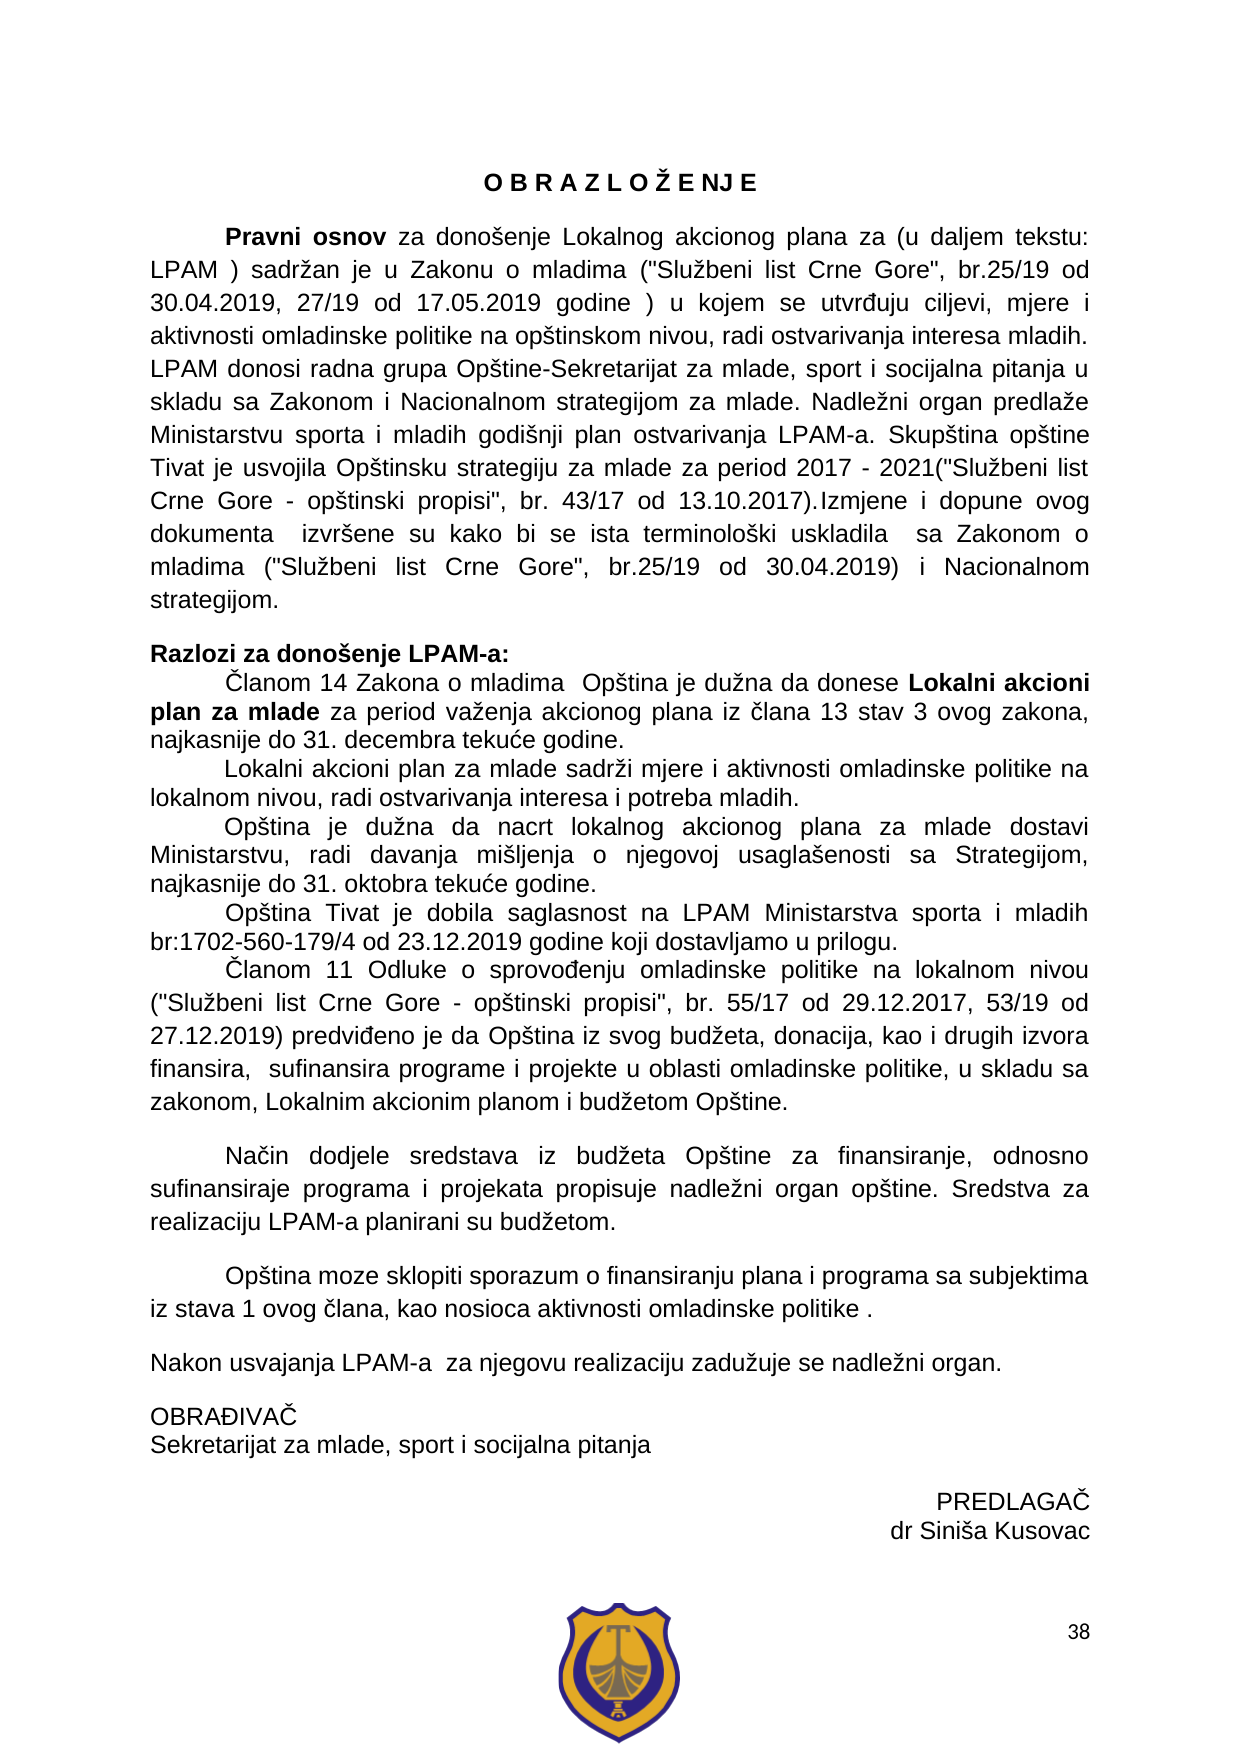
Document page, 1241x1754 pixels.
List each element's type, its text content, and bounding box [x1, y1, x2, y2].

text Članom 14 Zakona o mladima Opština je dužna da donese Lokalni akcioni plan za mlade za period važenja akcionog plana iz člana 13 stav 3 ovog zakona, najkasnije do 31. decembra tekuće godine. [150, 668, 1090, 754]
text Način dodjele sredstava iz budžeta Opštine za finansiranje, odnosno sufinansiraje programa i projekata propisuje nadležni organ opštine. Sredstva za realizaciju LPAM-a planirani su budžetom. [150, 1141, 1090, 1236]
text Članom 11 Odluke o sprovođenju omladinske politike na lokalnom nivou ("Službeni list Crne Gore - opštinski propisi", br. 55/17 od 29.12.2017, 53/19 od 27.12.2019) predviđeno je da Opština iz svog budžeta, donacija, kao i drugih izvora finansira, sufinansira programe i projekte u oblasti omladinske politike, u skladu sa zakonom, Lokalnim akcionim planom i budžetom Opštine. [150, 955, 1090, 1116]
text PREDLAGAČ [450, 1459, 1090, 1516]
text Pravni osnov za donošenje Lokalnog akcionog plana za (u daljem tekstu: LPAM ) sadržan je u Zakonu o mladima ("Službeni list Crne Gore", br.25/19 od 30.04.2019, 27/19 od 17.05.2019 godine ) u kojem se utvrđuju ciljevi, mjere i aktivnosti omladinske politike na opštinskom nivou, radi ostvarivanja interesa mladih. LPAM donosi radna grupa Opštine-Sekretarijat za mlade, sport i socijalna pitanja u skladu sa Zakonom i Nacionalnom strategijom za mlade. Nadležni organ predlaže Ministarstvu sporta i mladih godišnji plan ostvarivanja LPAM-a. Skupština opštine Tivat je usvojila Opštinsku strategiju za mlade za period 2017 - 2021("Službeni list Crne Gore - opštinski propisi", br. 43/17 od 13.10.2017).Izmjene i dopune ovog dokumenta izvršene su kako bi se ista terminološki uskladila sa Zakonom o mladima ("Službeni list Crne Gore", br.25/19 od 30.04.2019) i Nacionalnom strategijom. [150, 222, 1090, 614]
text Nakon usvajanja LPAM-a za njegovu realizaciju zadužuje se nadležni organ. [150, 1348, 1090, 1377]
text dr Siniša Kusovac [525, 1516, 1090, 1545]
text Opština je dužna da nacrt lokalnog akcionog plana za mlade dostavi Ministarstvu, radi davanja mišljenja o njegovoj usaglašenosti sa Strategijom, najkasnije do 31. oktobra tekuće godine. [150, 811, 1090, 898]
text O B R A Z L O Ž E NJ E [150, 168, 1090, 197]
text Sekretarijat za mlade, sport i socijalna pitanja [150, 1431, 1090, 1459]
text OBRAĐIVAČ [150, 1402, 1090, 1431]
text Opština moze sklopiti sporazum o finansiranju plana i programa sa subjektima iz stava 1 ovog člana, kao nosioca aktivnosti omladinske politike . [150, 1261, 1090, 1323]
picture [558, 1603, 681, 1745]
text Razlozi za donošenje LPAM-a: [150, 639, 1090, 668]
text Opština Tivat je dobila saglasnost na LPAM Ministarstva sporta i mladih br:1702-560-179/4 od 23.12.2019 godine koji dostavljamo u prilogu. [150, 898, 1090, 955]
text Lokalni akcioni plan za mlade sadrži mjere i aktivnosti omladinske politike na lokalnom nivou, radi ostvarivanja interesa i potreba mladih. [150, 754, 1090, 811]
